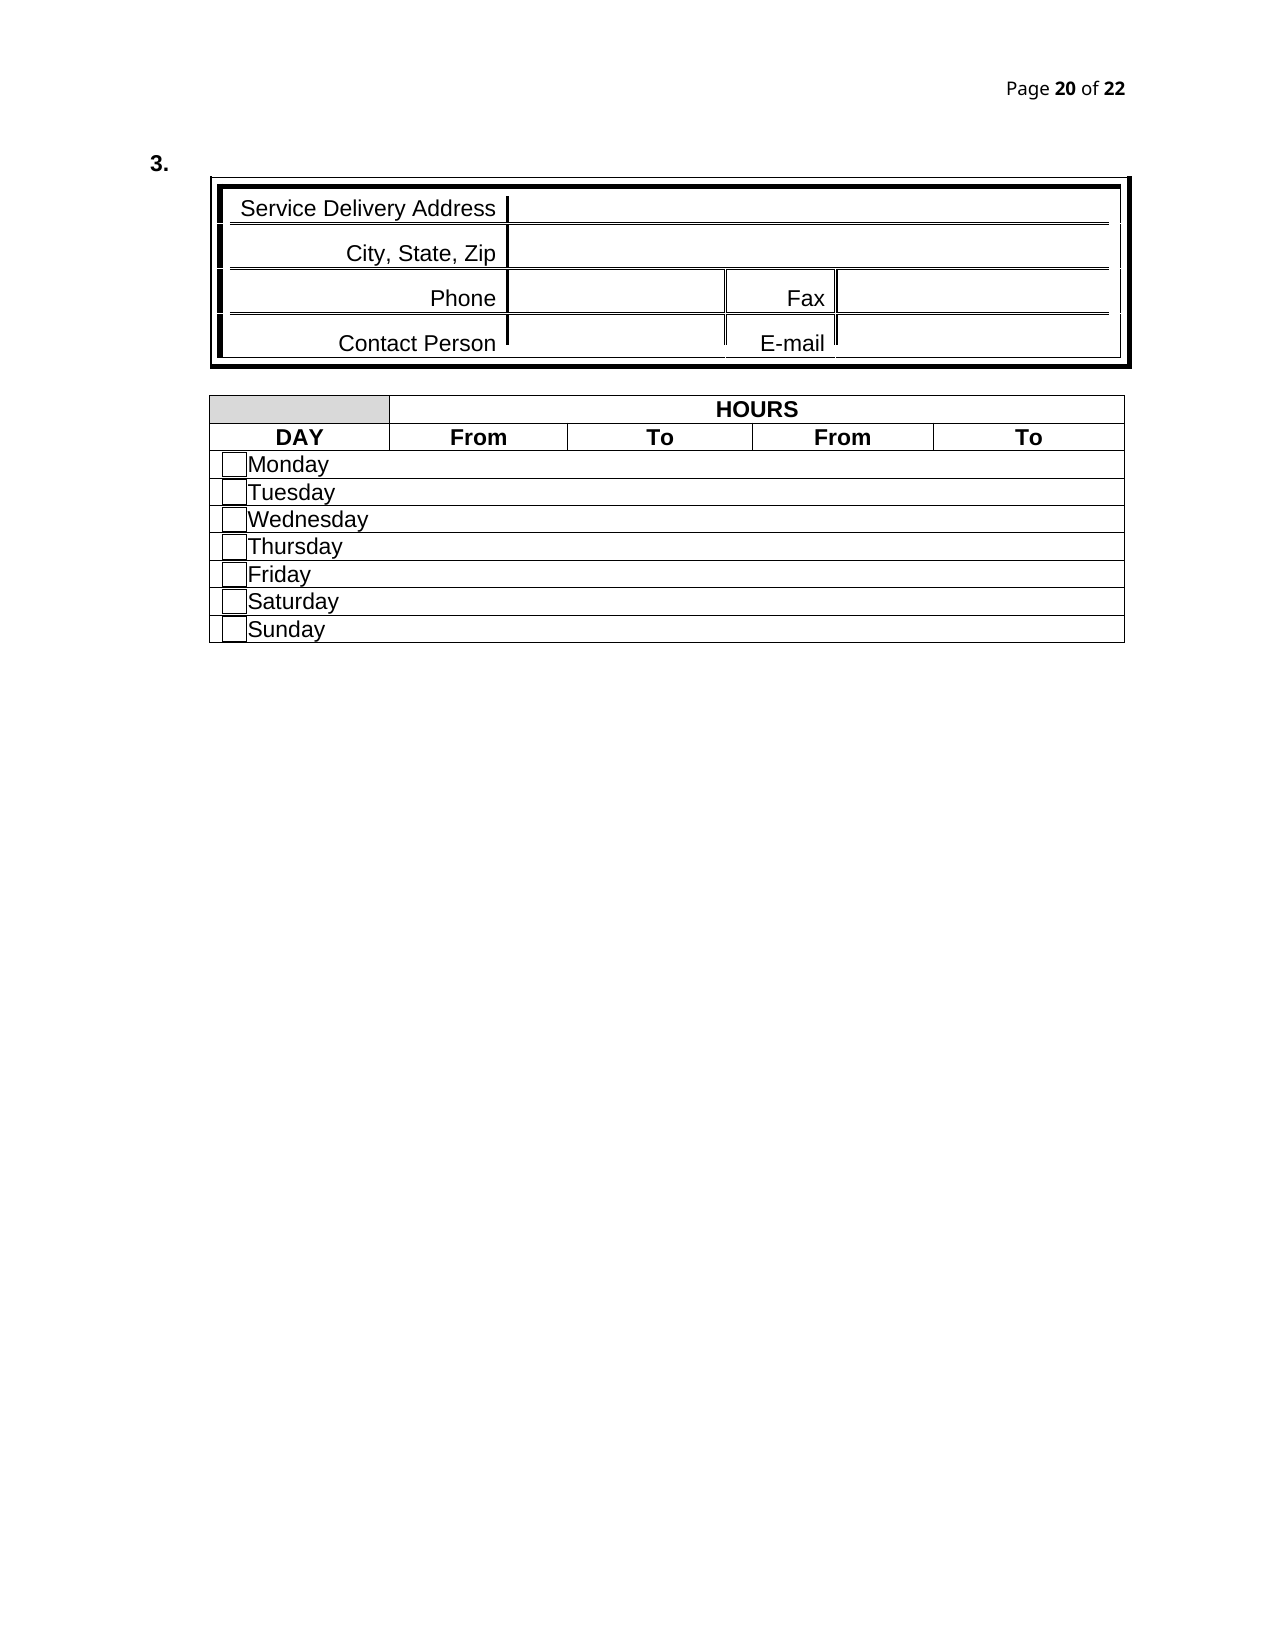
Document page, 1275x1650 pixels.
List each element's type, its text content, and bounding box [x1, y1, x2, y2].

table_cell [568, 533, 752, 560]
table_cell [1121, 311, 1126, 356]
table_cell Monday [210, 451, 389, 477]
table_cell [933, 533, 1124, 560]
table_cell To [934, 424, 1124, 450]
table_cell Wednesday [210, 506, 389, 532]
table_cell Tuesday [223, 480, 246, 504]
table_cell [933, 616, 1124, 642]
table_cell [389, 588, 568, 614]
table_cell [1121, 221, 1126, 266]
table_cell [752, 506, 933, 532]
table_cell DAY [210, 424, 389, 450]
table_cell [933, 506, 1124, 532]
table_header Service Delivery Address [216, 178, 507, 221]
table_cell [568, 588, 752, 614]
table_cell Contact Person [223, 311, 507, 356]
table_cell [836, 266, 1120, 311]
table_cell To [568, 424, 752, 450]
table_cell Thursday [210, 533, 389, 560]
table_cell Saturday [210, 588, 389, 614]
table_cell [933, 479, 1124, 505]
table_cell From [390, 424, 567, 450]
table_cell [568, 561, 752, 587]
table_cell [836, 311, 1120, 356]
table_cell [389, 561, 568, 587]
table_cell [752, 616, 933, 642]
table_cell [389, 451, 568, 477]
table_cell [568, 479, 752, 505]
table_cell [389, 616, 568, 642]
table_cell From [753, 424, 933, 450]
table_header [507, 178, 1126, 221]
table_cell [389, 506, 568, 532]
table_cell [389, 479, 568, 505]
table_cell [568, 616, 752, 642]
table_cell Sunday [247, 616, 389, 642]
table_header [210, 396, 389, 423]
table_cell E-mail [726, 311, 836, 356]
table_cell [568, 451, 752, 477]
table_cell [752, 533, 933, 560]
table_cell Friday [210, 561, 389, 587]
table_cell [568, 506, 752, 532]
table_cell [752, 479, 933, 505]
table_cell Phone [223, 266, 506, 311]
table_cell [752, 451, 933, 477]
table_cell [389, 533, 568, 560]
table_cell [509, 270, 724, 311]
table_cell [1121, 266, 1126, 311]
table_cell [507, 315, 726, 356]
table_cell City, State, Zip [223, 221, 506, 266]
table_cell Tuesday [247, 479, 389, 505]
table_cell [509, 221, 1120, 266]
table_cell [752, 588, 933, 614]
table_cell [933, 451, 1124, 477]
table_cell Fax [727, 270, 834, 311]
table_cell [933, 561, 1124, 587]
table_cell Sunday [223, 617, 246, 641]
table_cell [752, 561, 933, 587]
text 3. [150, 150, 1125, 176]
table_header HOURS [390, 396, 1124, 423]
table_cell [933, 588, 1124, 614]
